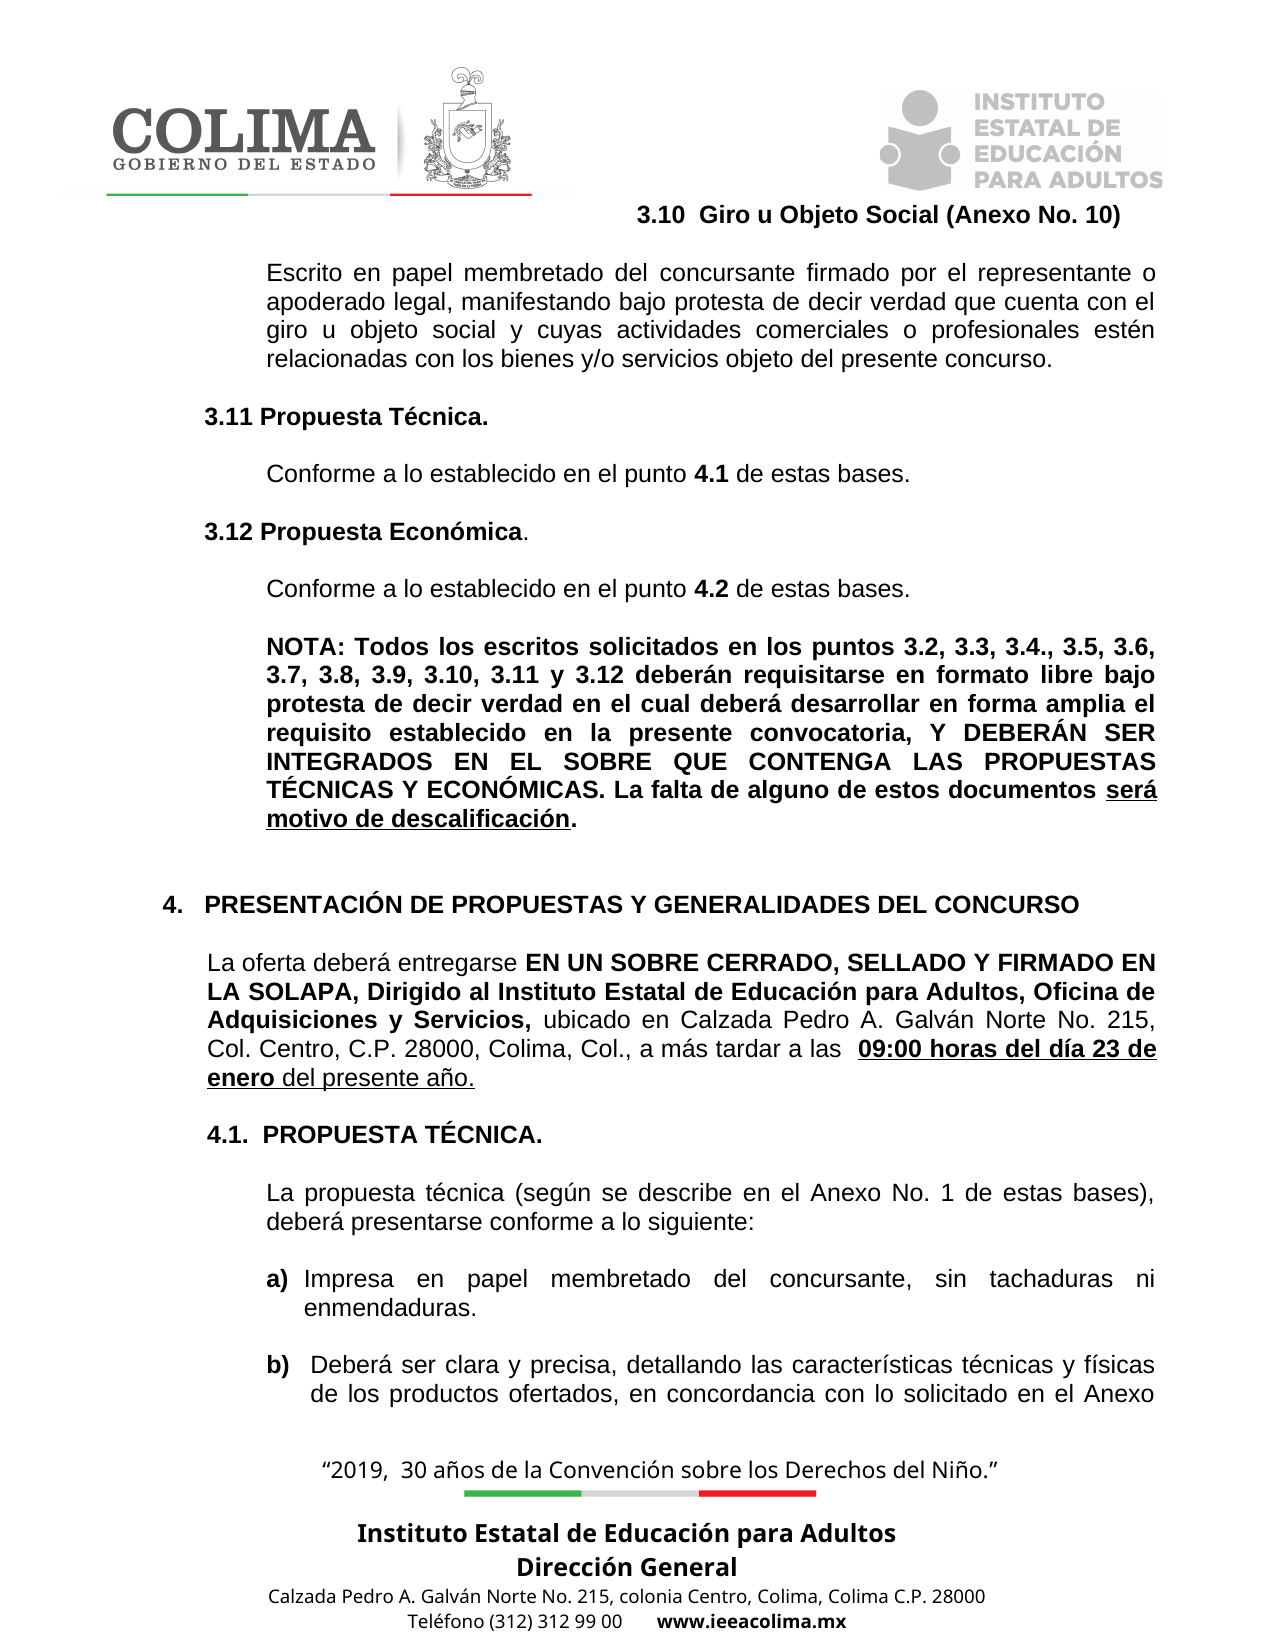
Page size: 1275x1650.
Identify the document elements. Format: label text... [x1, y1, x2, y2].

text 4.1. PROPUESTA TÉCNICA. [207, 1120, 1157, 1149]
text Conforme a lo establecido en el punto 4.1 de estas bases. [266, 459, 1157, 488]
text Escrito en papel membretado del concursante firmado por el representante o apoderado legal, manifestando bajo protesta de decir verdad que cuenta con el giro u objeto social y cuyas actividades comerciales o profesionales estén relacionadas con los bienes y/o servicios objeto del presente concurso. [266, 258, 1157, 373]
text Conforme a lo establecido en el punto 4.2 de estas bases. [266, 574, 1157, 603]
text NOTA: Todos los escritos solicitados en los puntos 3.2, 3.3, 3.4., 3.5, 3.6, 3.7, 3.8, 3.9, 3.10, 3.11 y 3.12 deberán requisitarse en formato libre bajo protesta de decir verdad en el cual deberá desarrollar en forma amplia el requisito establecido en la presente convocatoria, Y DEBERÁN SER INTEGRADOS EN EL SOBRE QUE CONTENGA LAS PROPUESTAS TÉCNICAS Y ECONÓMICAS. La falta de alguno de estos documentos será motivo de descalificación. [266, 631, 1157, 833]
picture [2, 1473, 1275, 1514]
text La propuesta técnica (según se describe en el Anexo No. 1 de estas bases), deberá presentarse conforme a lo siguiente: [266, 1178, 1157, 1235]
text La oferta deberá entregarse EN UN SOBRE CERRADO, SELLADO Y FIRMADO EN LA SOLAPA, Dirigido al Instituto Estatal de Educación para Adultos, Oficina de Adquisiciones y Servicios, ubicado en Calzada Pedro A. Galván Norte No. 215, Col. Centro, C.P. 28000, Colima, Col., a más tardar a las 09:00 horas del día 23 de enero del presente año. [207, 948, 1157, 1091]
picture [0, 5, 1275, 201]
text 3.11 Propuesta Técnica. [162, 401, 1157, 430]
text 3.10 Giro u Objeto Social (Anexo No. 10) [162, 148, 1157, 229]
list Impresa en papel membretado del concursante, sin tachaduras ni enmendaduras. [266, 1264, 1157, 1321]
text 4. PRESENTACIÓN DE PROPUESTAS Y GENERALIDADES DEL CONCURSO [162, 890, 1157, 919]
text 3.12 Propuesta Económica. [162, 516, 1157, 545]
